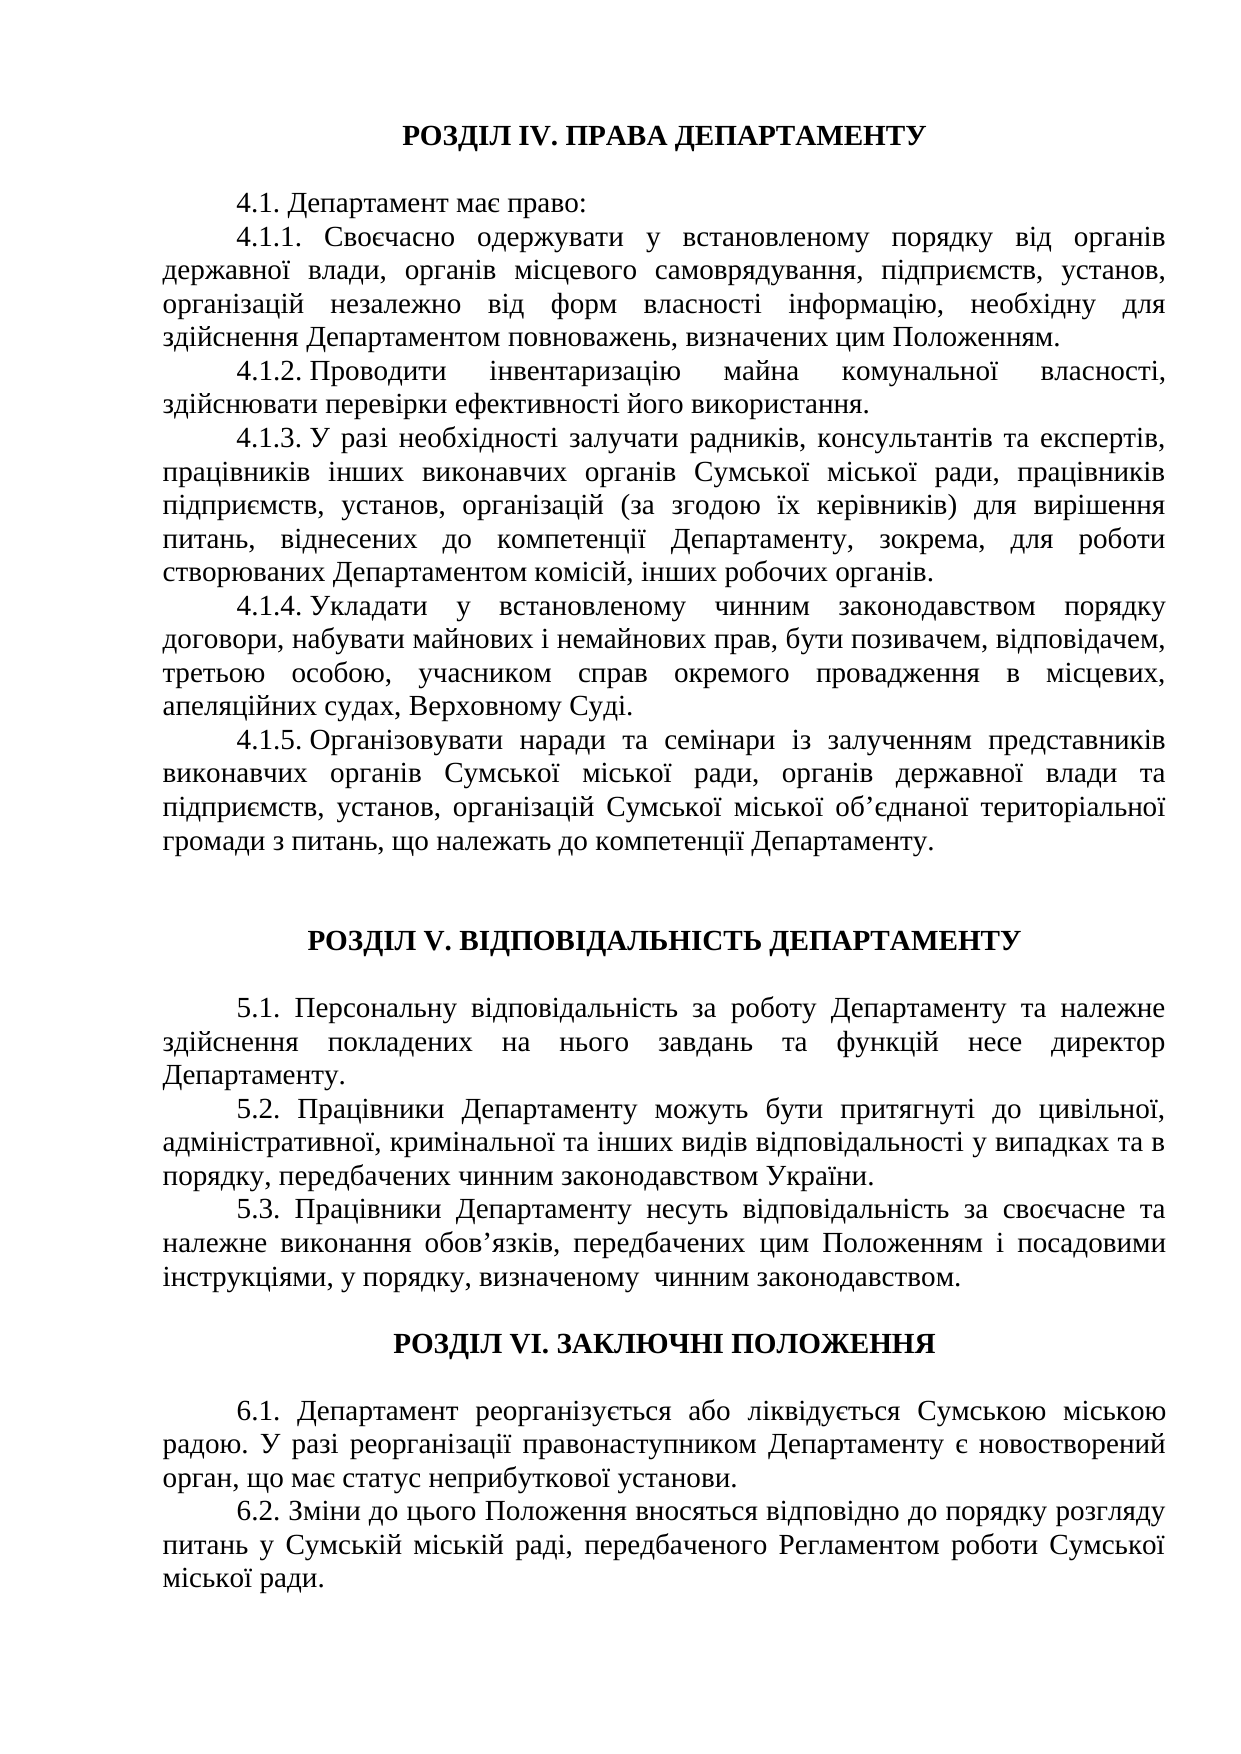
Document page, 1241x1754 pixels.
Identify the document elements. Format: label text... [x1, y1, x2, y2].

text 6.2. Зміни до цього Положення вносяться відповідно до порядку розгляду питань у Сумській міській раді, передбаченого Регламентом роботи Сумської міської ради. [162, 1493, 1167, 1594]
text 4.1. Департамент має право: [162, 185, 1167, 219]
text РОЗДІЛ VІ. ЗАКЛЮЧНІ ПОЛОЖЕННЯ [162, 1326, 1167, 1359]
text 4.1.4. Укладати у встановленому чинним законодавством порядку договори, набувати майнових і немайнових прав, бути позивачем, відповідачем, третьою особою, учасником справ окремого провадження в місцевих, апеляційних судах, Верховному Суді. [162, 588, 1167, 722]
text 4.1.1. Своєчасно одержувати у встановленому порядку від органів державної влади, органів місцевого самоврядування, підприємств, установ, організацій незалежно від форм власності інформацію, необхідну для здійснення Департаментом повноважень, визначених цим Положенням. [162, 219, 1167, 353]
text 4.1.2. Проводити інвентаризацію майна комунальної власності, здійснювати перевірки ефективності його використання. [162, 353, 1167, 420]
text 5.3. Працівники Департаменту несуть відповідальність за своєчасне та належне виконання обов’язків, передбачених цим Положенням і посадовими інструкціями, у порядку, визначеному чинним законодавством. [162, 1192, 1167, 1292]
text 6.1. Департамент реорганізується або ліквідується Сумською міською радою. У разі реорганізації правонаступником Департаменту є новостворений орган, що має статус неприбуткової установи. [162, 1393, 1167, 1493]
text 5.2. Працівники Департаменту можуть бути притягнуті до цивільної, адміністративної, кримінальної та інших видів відповідальності у випадках та в порядку, передбачених чинним законодавством України. [162, 1091, 1167, 1192]
text РОЗДІЛ ІV. ПРАВА ДЕПАРТАМЕНТУ [162, 118, 1167, 152]
text 5.1. Персональну відповідальність за роботу Департаменту та належне здійснення покладених на нього завдань та функцій несе директор Департаменту. [162, 990, 1167, 1091]
text РОЗДІЛ V. ВІДПОВІДАЛЬНІСТЬ ДЕПАРТАМЕНТУ [162, 923, 1167, 957]
text 4.1.5. Організовувати наради та семінари із залученням представників виконавчих органів Сумської міської ради, органів державної влади та підприємств, установ, організацій Сумської міської об’єднаної територіальної громади з питань, що належать до компетенції Департаменту. [162, 722, 1167, 856]
text 4.1.3. У разі необхідності залучати радників, консультантів та експертів, працівників інших виконавчих органів Сумської міської ради, працівників підприємств, установ, організацій (за згодою їх керівників) для вирішення питань, віднесених до компетенції Департаменту, зокрема, для роботи створюваних Департаментом комісій, інших робочих органів. [162, 420, 1167, 588]
